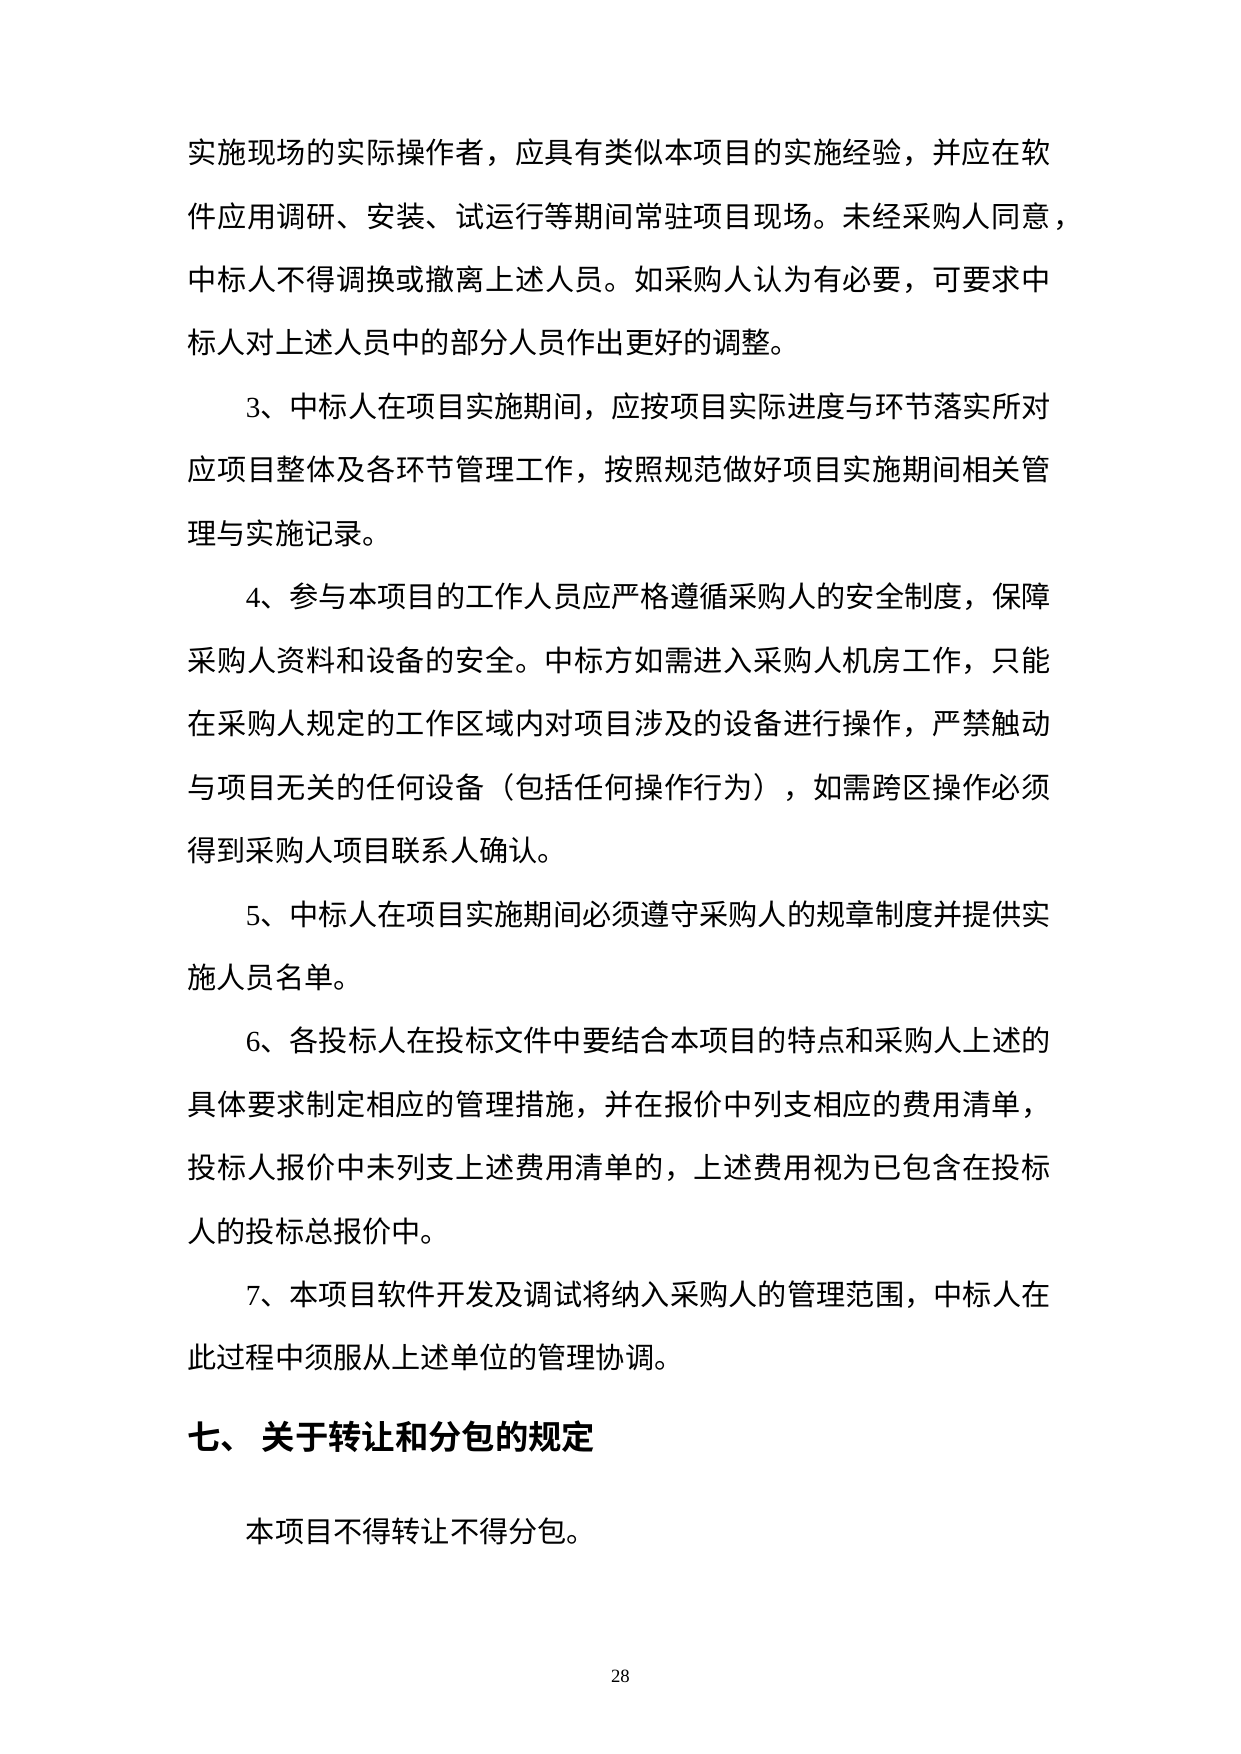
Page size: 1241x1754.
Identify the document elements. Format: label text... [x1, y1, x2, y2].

text 7、本项目软件开发及调试将纳入采购人的管理范围，中标人在此过程中须服从上述单位的管理协调。 [187, 1272, 1053, 1377]
text 5、中标人在项目实施期间必须遵守采购人的规章制度并提供实施人员名单。 [187, 891, 1053, 997]
text 6、各投标人在投标文件中要结合本项目的特点和采购人上述的具体要求制定相应的管理措施，并在报价中列支相应的费用清单，投标人报价中未列支上述费用清单的，上述费用视为已包含在投标人的投标总报价中。 [187, 1018, 1053, 1251]
subtitle 关于转让和分包的规定 [187, 1411, 1053, 1459]
text 3、中标人在项目实施期间，应按项目实际进度与环节落实所对应项目整体及各环节管理工作，按照规范做好项目实施期间相关管理与实施记录。 [187, 383, 1053, 553]
text 4、参与本项目的工作人员应严格遵循采购人的安全制度，保障采购人资料和设备的安全。中标方如需进入采购人机房工作，只能在采购人规定的工作区域内对项目涉及的设备进行操作，严禁触动与项目无关的任何设备（包括任何操作行为），如需跨区操作必须得到采购人项目联系人确认。 [187, 574, 1053, 870]
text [187, 130, 1053, 362]
text 本项目不得转让不得分包。 [187, 1496, 1053, 1554]
